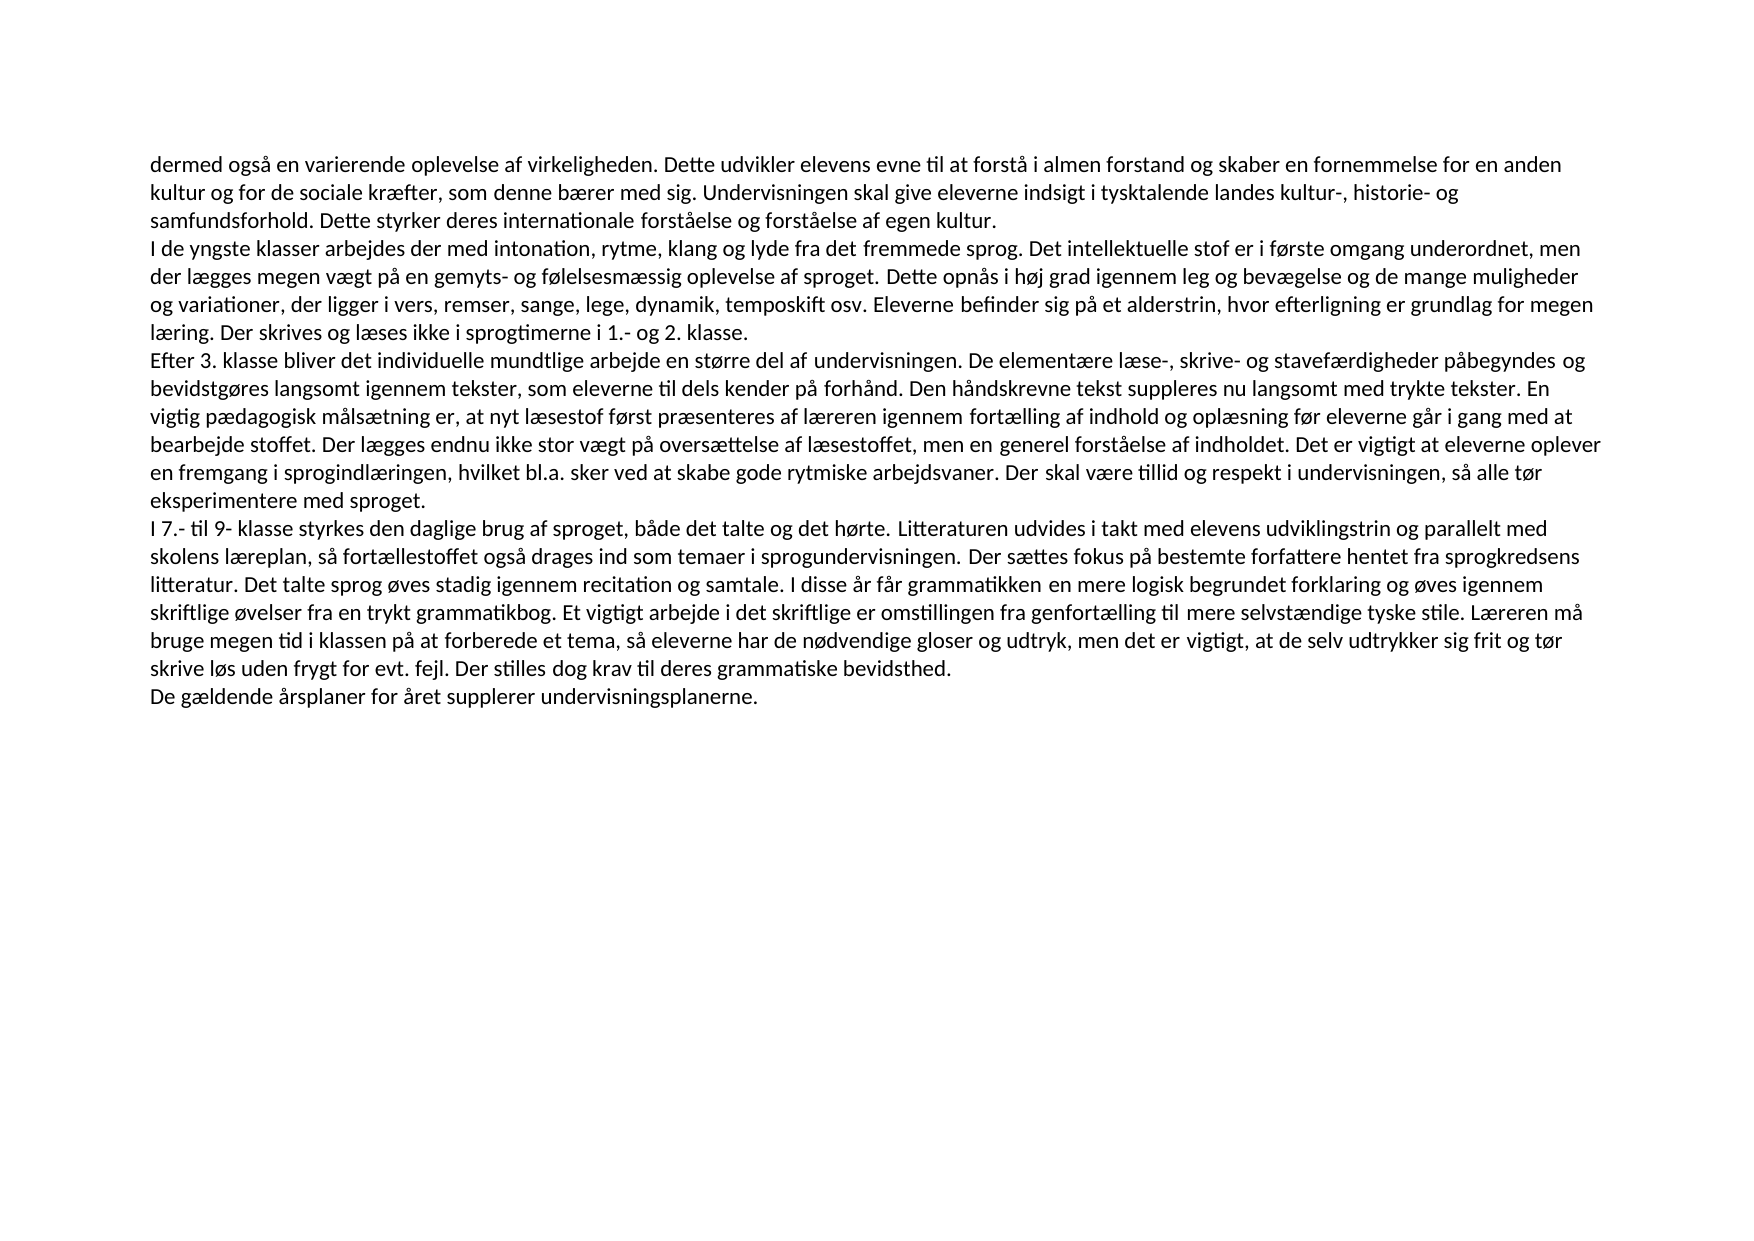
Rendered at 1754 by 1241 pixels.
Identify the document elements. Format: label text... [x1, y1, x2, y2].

text Efter 3. klasse bliver det individuelle mundtlige arbejde en større del af undervisningen. De elementære læse-, skrive- og stavefærdigheder påbegyndes og bevidstgøres langsomt igennem tekster, som eleverne til dels kender på forhånd. Den håndskrevne tekst suppleres nu langsomt med trykte tekster. En vigtig pædagogisk målsætning er, at nyt læsestof først præsenteres af læreren igennem fortælling af indhold og oplæsning før eleverne går i gang med at bearbejde stoffet. Der lægges endnu ikke stor vægt på oversættelse af læsestoffet, men en generel forståelse af indholdet. Det er vigtigt at eleverne oplever en fremgang i sprogindlæringen, hvilket bl.a. sker ved at skabe gode rytmiske arbejdsvaner. Der skal være tillid og respekt i undervisningen, så alle tør eksperimentere med sproget. [150, 346, 1604, 514]
text I de yngste klasser arbejdes der med intonation, rytme, klang og lyde fra det fremmede sprog. Det intellektuelle stof er i første omgang underordnet, men der lægges megen vægt på en gemyts- og følelsesmæssig oplevelse af sproget. Dette opnås i høj grad igennem leg og bevægelse og de mange muligheder og variationer, der ligger i vers, remser, sange, lege, dynamik, temposkift osv. Eleverne befinder sig på et alderstrin, hvor efterligning er grundlag for megen læring. Der skrives og læses ikke i sprogtimerne i 1.- og 2. klasse. [150, 234, 1604, 346]
text I 7.- til 9- klasse styrkes den daglige brug af sproget, både det talte og det hørte. Litteraturen udvides i takt med elevens udviklingstrin og parallelt med skolens læreplan, så fortællestoffet også drages ind som temaer i sprogundervisningen. Der sættes fokus på bestemte forfattere hentet fra sprogkredsens litteratur. Det talte sprog øves stadig igennem recitation og samtale. I disse år får grammatikken en mere logisk begrundet forklaring og øves igennem skriftlige øvelser fra en trykt grammatikbog. Et vigtigt arbejde i det skriftlige er omstillingen fra genfortælling til mere selvstændige tyske stile. Læreren må bruge megen tid i klassen på at forberede et tema, så eleverne har de nødvendige gloser og udtryk, men det er vigtigt, at de selv udtrykker sig frit og tør skrive løs uden frygt for evt. fejl. Der stilles dog krav til deres grammatiske bevidsthed. [150, 514, 1604, 682]
text De gældende årsplaner for året supplerer undervisningsplanerne. [150, 682, 1604, 710]
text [150, 150, 1604, 234]
